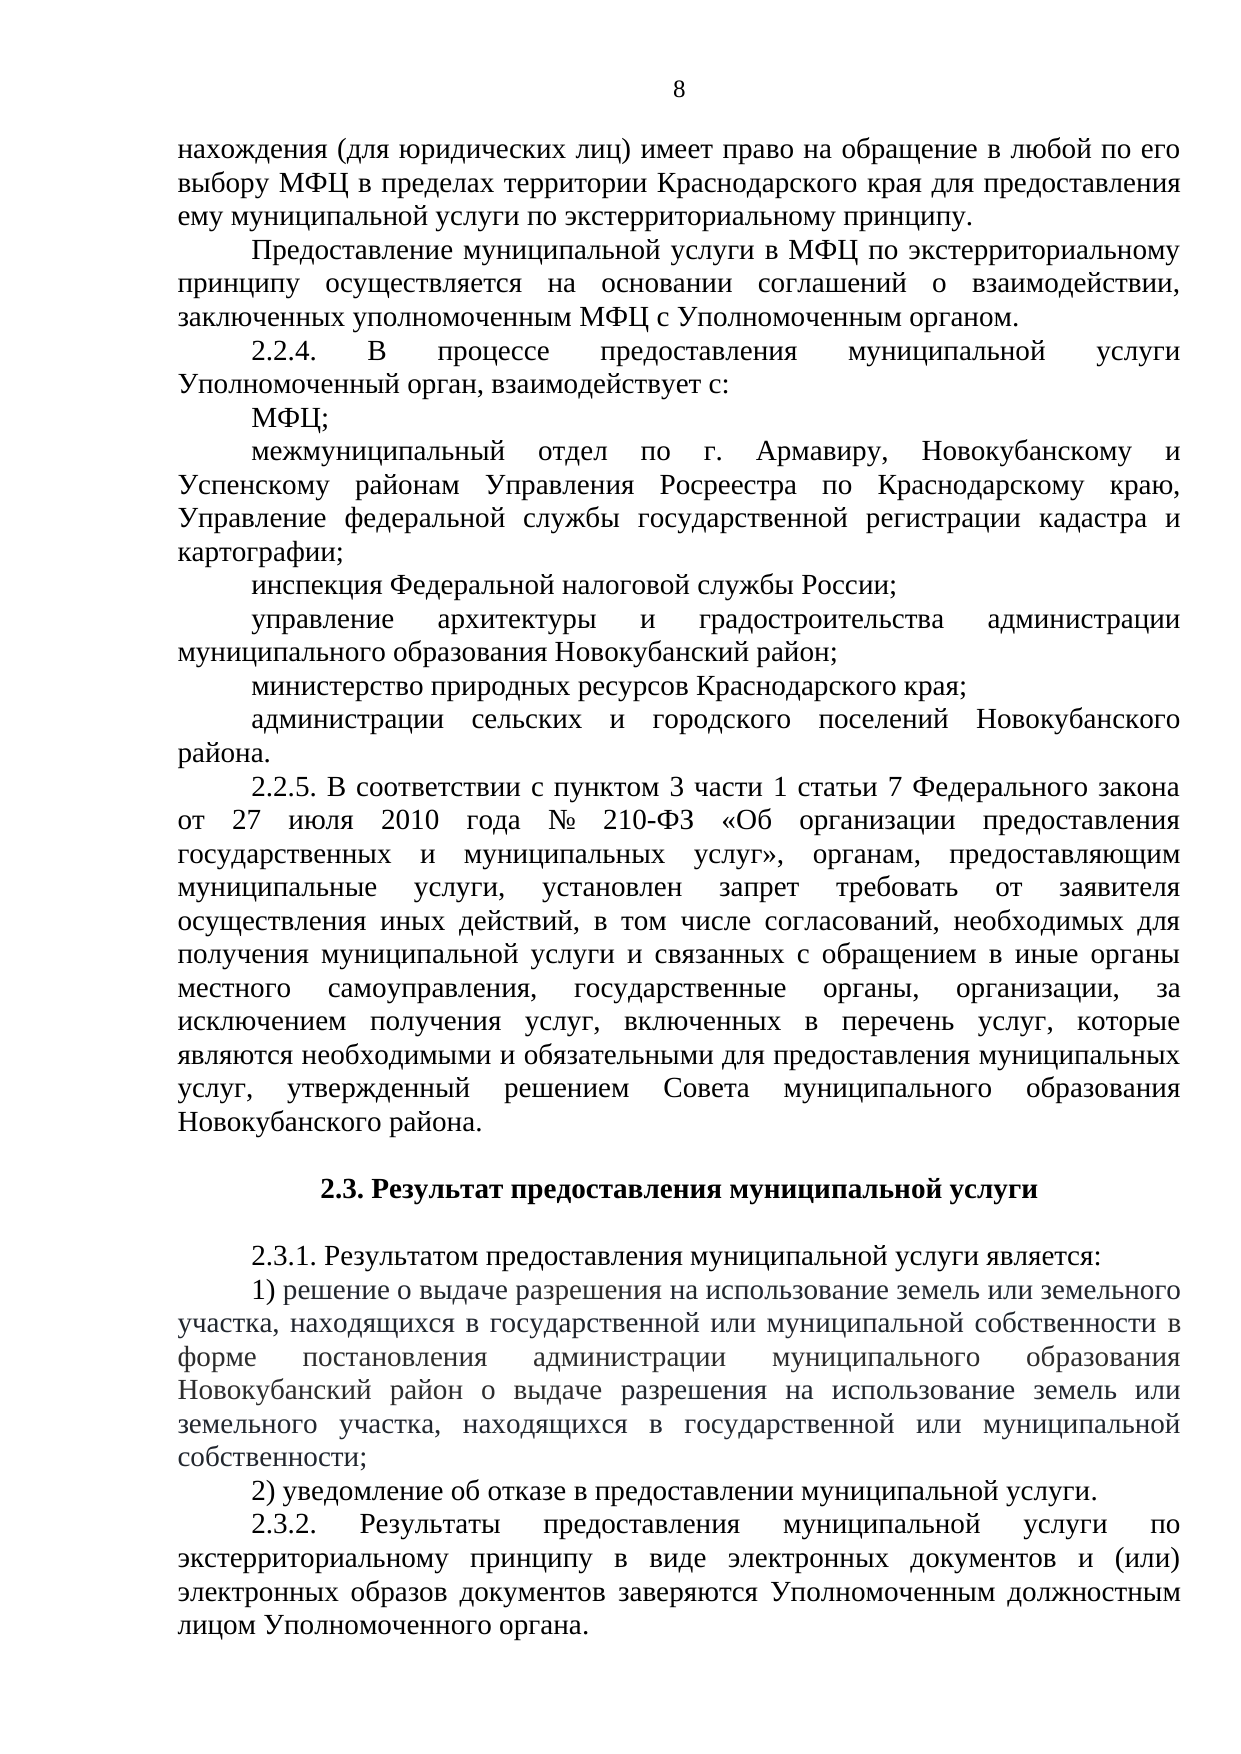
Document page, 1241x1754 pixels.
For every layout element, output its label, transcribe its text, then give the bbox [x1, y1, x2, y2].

text 2.3. Результат предоставления муниципальной услуги [177, 1171, 1181, 1205]
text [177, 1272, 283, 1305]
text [177, 131, 1181, 232]
text межмуниципальный отдел по г. Армавиру, Новокубанскому и Успенскому районам Управления Росреестра по Краснодарскому краю, Управление федеральной службы государственной регистрации кадастра и картографии; [177, 433, 1181, 567]
text 2.3.1. Результатом предоставления муниципальной услуги является: [177, 1238, 1181, 1272]
text МФЦ; [177, 400, 1181, 433]
text 2.3.2. Результаты предоставления муниципальной услуги по экстерриториальному принципу в виде электронных документов и (или) электронных образов документов заверяются Уполномоченным должностным лицом Уполномоченного органа. [177, 1507, 1181, 1641]
text Предоставление муниципальной услуги в МФЦ по экстерриториальному принципу осуществляется на основании соглашений о взаимодействии, заключенных уполномоченным МФЦ с Уполномоченным органом. [177, 232, 1181, 333]
text 1) решение о выдаче разрешения на использование земель или земельного участка, находящихся в государственной или муниципальной собственности в форме постановления администрации муниципального образования Новокубанский район о выдаче разрешения на использование земель или земельного участка, находящихся в государственной или муниципальной собственности; [177, 1439, 1181, 1473]
text инспекция Федеральной налоговой службы России; [177, 567, 1181, 601]
text министерство природных ресурсов Краснодарского края; [177, 668, 1181, 702]
text администрации сельских и городского поселений Новокубанского района. [177, 702, 1181, 769]
text 2) уведомление об отказе в предоставлении муниципальной услуги. [177, 1473, 1181, 1507]
text 2.2.4. В процессе предоставления муниципальной услуги Уполномоченный орган, взаимодействует с: [177, 333, 1181, 400]
text 2.2.5. В соответствии с пунктом 3 части 1 статьи 7 Федерального закона от 27 июля 2010 года № 210-ФЗ «Об организации предоставления государственных и муниципальных услуг», органам, предоставляющим муниципальные услуги, установлен запрет требовать от заявителя осуществления иных действий, в том числе согласований, необходимых для получения муниципальной услуги и связанных с обращением в иные органы местного самоуправления, государственные органы, организации, за исключением получения услуг, включенных в перечень услуг, которые являются необходимыми и обязательными для предоставления муниципальных услуг, утвержденный решением Совета муниципального образования Новокубанского района. [177, 769, 1181, 1138]
text управление архитектуры и градостроительства администрации муниципального образования Новокубанский район; [177, 601, 1181, 668]
